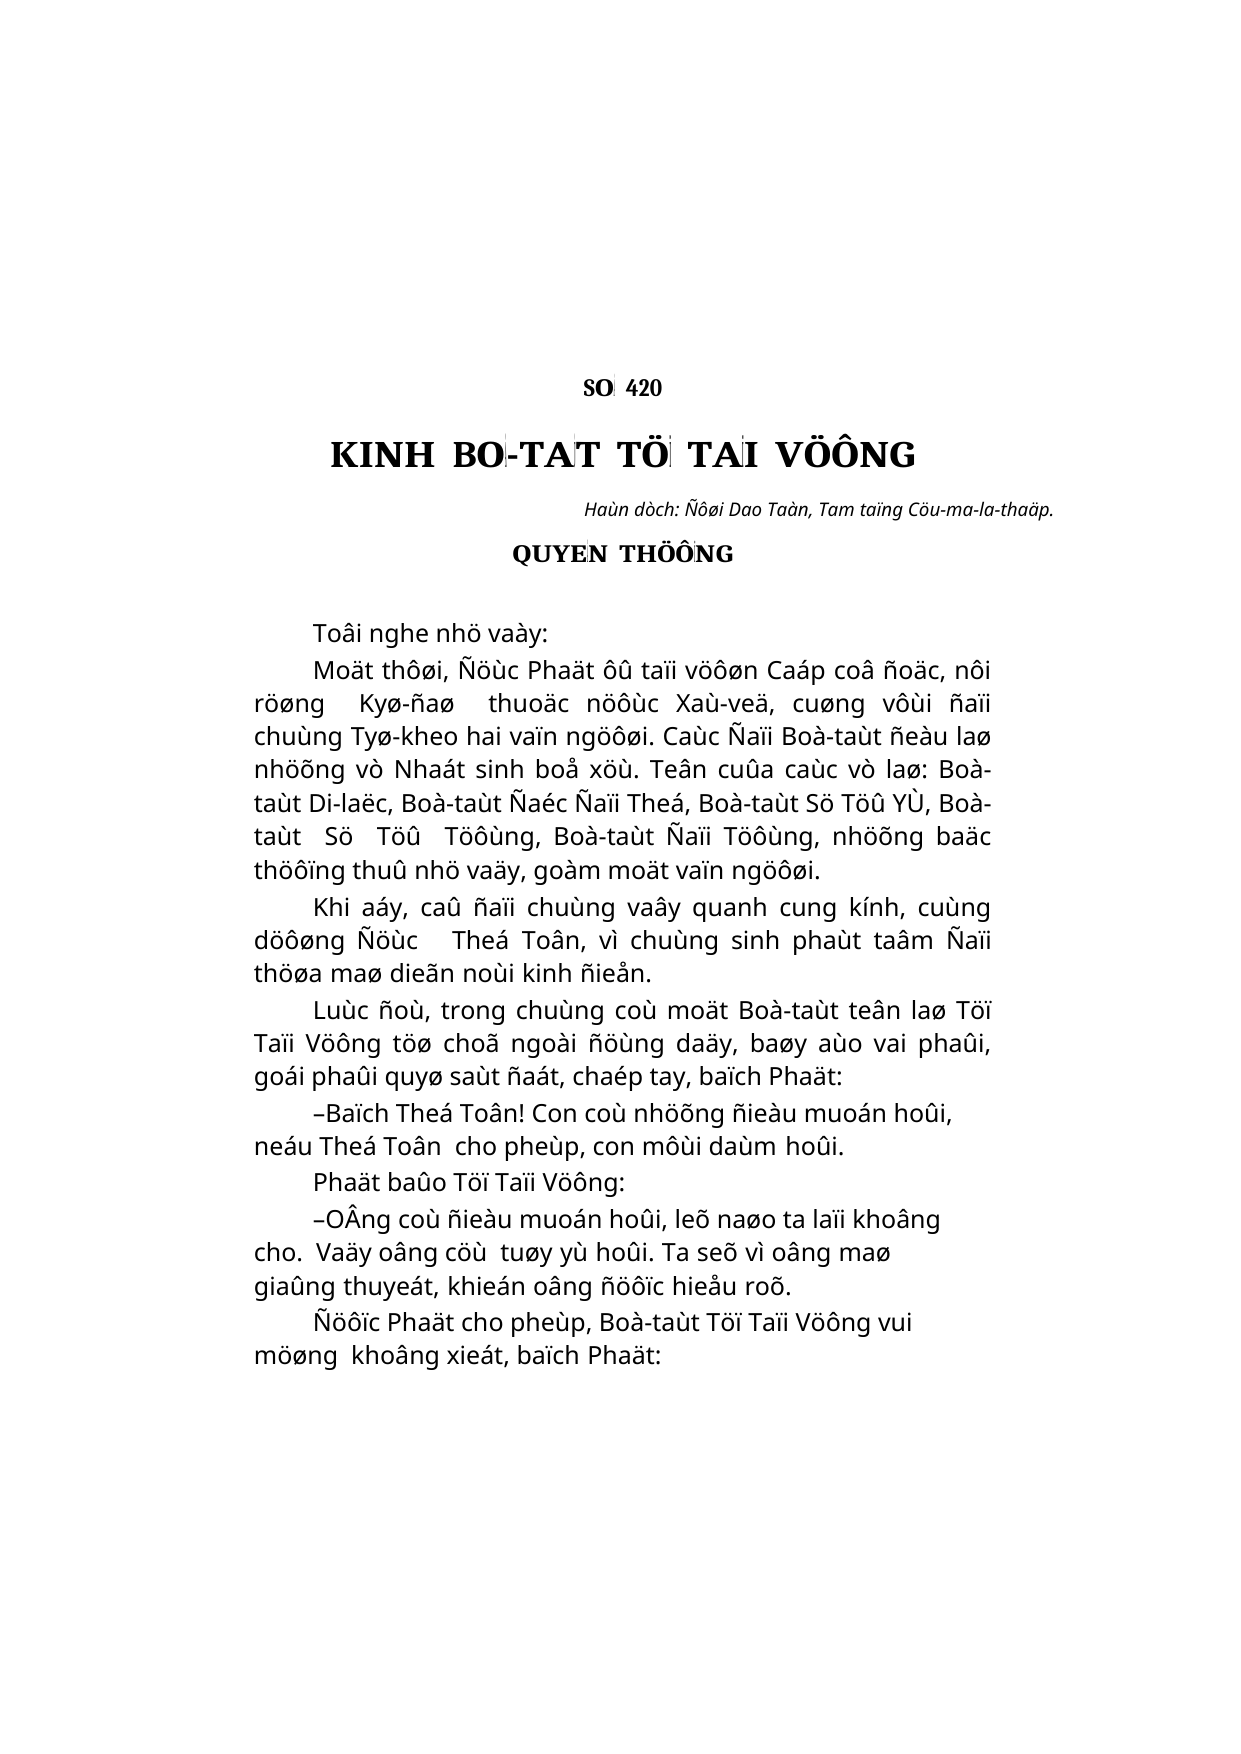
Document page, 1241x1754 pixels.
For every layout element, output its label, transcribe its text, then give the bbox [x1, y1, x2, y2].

text Luùc ñoù, trong chuùng coù moät Boà-taùt teân laø Töï Taïi Vöông töø choã ngoài ñöùng daäy, baøy aùo vai phaûi, goái phaûi quyø saùt ñaát, chaép tay, baïch Phaät: [254, 993, 992, 1093]
text Ñöôïc Phaät cho pheùp, Boà-taùt Töï Taïi Vöông vui möøng khoâng xieát, baïch Phaät: [254, 1305, 980, 1372]
text Moät thôøi, Ñöùc Phaät ôû taïi vöôøn Caáp coâ ñoäc, nôi röøng Kyø-ñaø thuoäc nöôùc Xaù-veä, cuøng vôùi ñaïi chuùng Tyø-kheo hai vaïn ngöôøi. Caùc Ñaïi Boà-taùt ñeàu laø nhöõng vò Nhaát sinh boå xöù. Teân cuûa caùc vò laø: Boà- taùt Di-laëc, Boà-taùt Ñaéc Ñaïi Theá, Boà-taùt Sö Töû YÙ, Boà-taùt Sö Töû Töôùng, Boà-taùt Ñaïi Töôùng, nhöõng baäc thöôïng thuû nhö vaäy, goàm moät vaïn ngöôøi. [254, 653, 992, 887]
text Toâi nghe nhö vaày: [313, 615, 1065, 649]
title KINH BOÀ-TAÙT TÖÏ TAÏI VÖÔNG [180, 434, 1065, 477]
text –OÂng coù ñieàu muoán hoûi, leõ naøo ta laïi khoâng cho. Vaäy oâng cöù tuøy yù hoûi. Ta seõ vì oâng maø giaûng thuyeát, khieán oâng ñöôïc hieåu roõ. [254, 1202, 980, 1302]
text –Baïch Theá Toân! Con coù nhöõng ñieàu muoán hoûi, neáu Theá Toân cho pheùp, con môùi daùm hoûi. [254, 1096, 980, 1163]
subtitle SOÁ 420 [180, 374, 1065, 402]
text Haùn dòch: Ñôøi Dao Taàn, Tam taïng Cöu-ma-la-thaäp. [584, 496, 1065, 522]
subtitle QUYEÅN THÖÔÏNG [180, 540, 1065, 569]
text Khi aáy, caû ñaïi chuùng vaây quanh cung kính, cuùng döôøng Ñöùc Theá Toân, vì chuùng sinh phaùt taâm Ñaïi thöøa maø dieãn noùi kinh ñieån. [254, 890, 992, 990]
text Phaät baûo Töï Taïi Vöông: [313, 1165, 1065, 1199]
